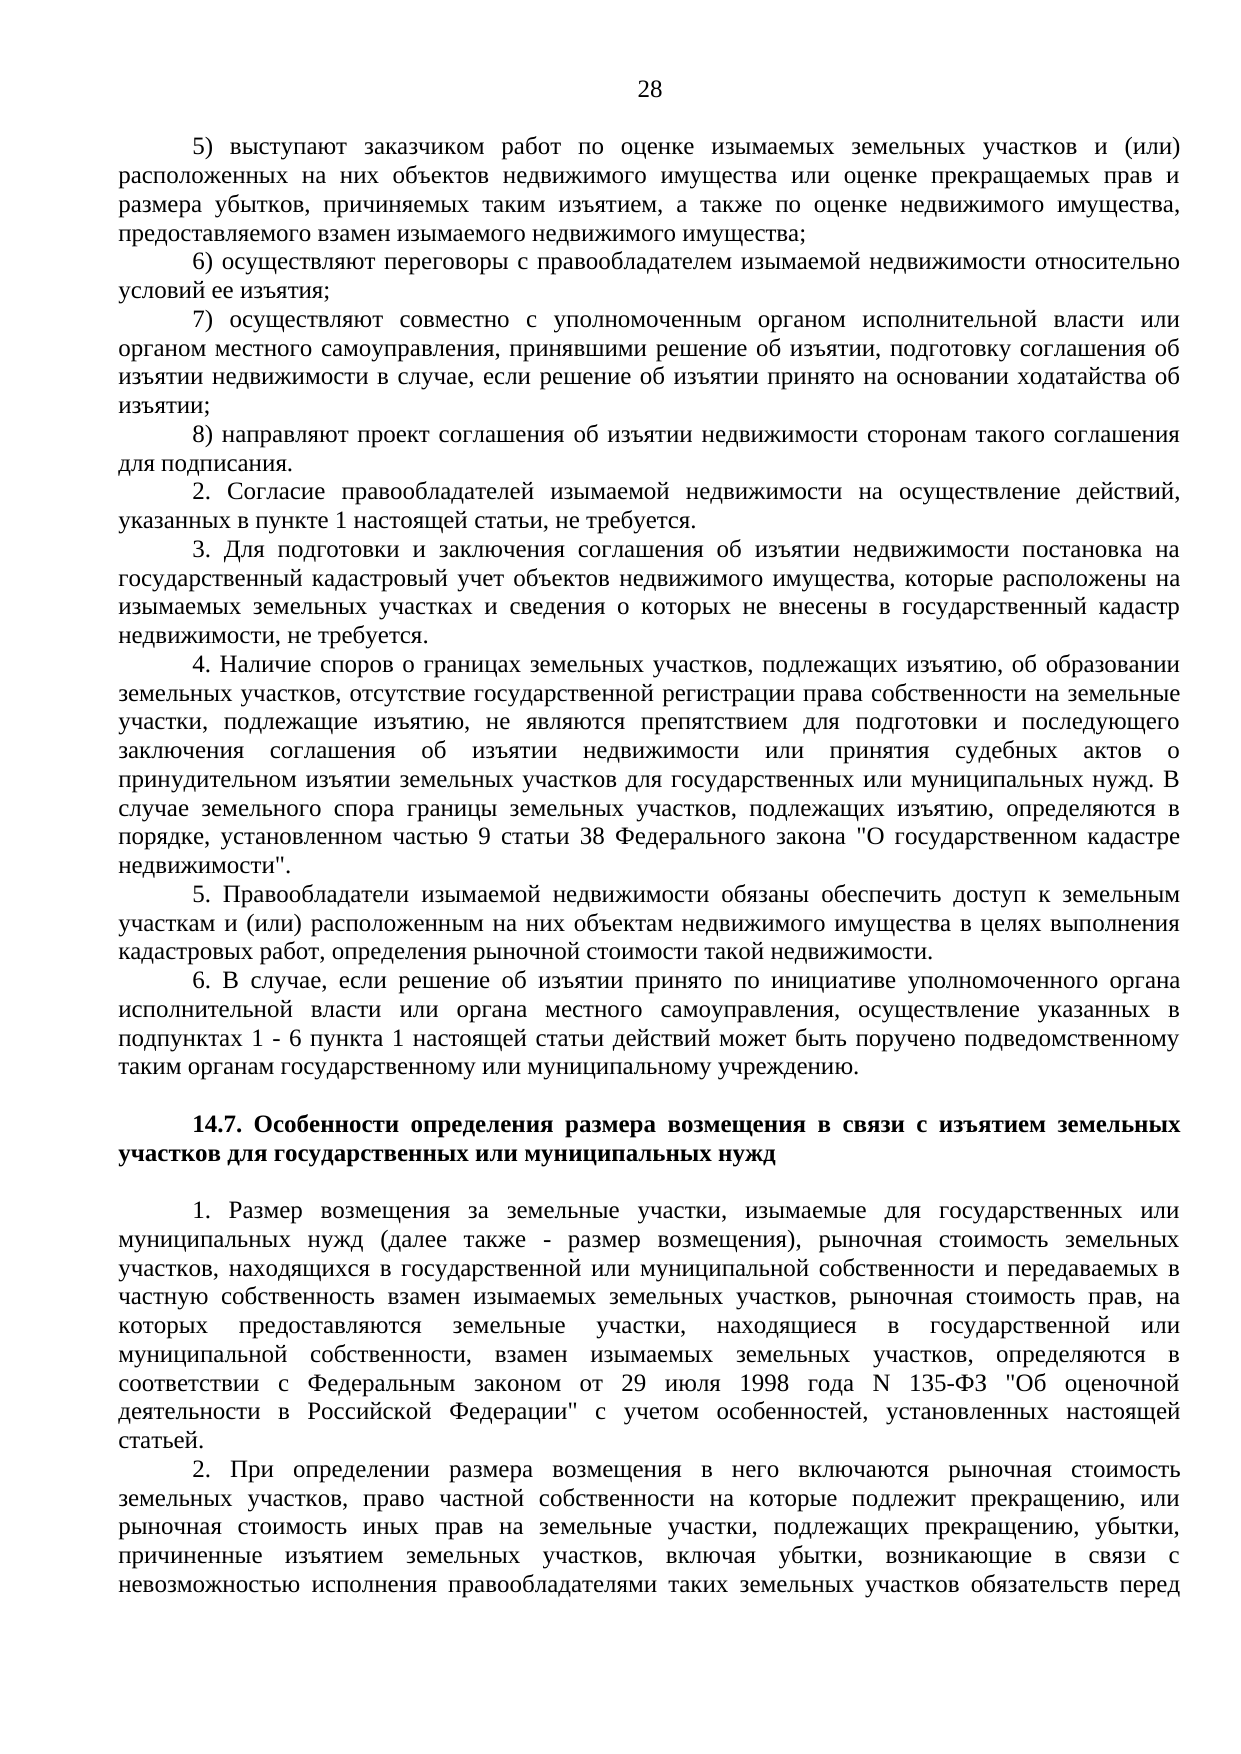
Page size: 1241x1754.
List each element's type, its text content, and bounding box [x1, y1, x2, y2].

text 14.7. Особенности определения размера возмещения в связи с изъятием земельных участков для государственных или муниципальных нужд [118, 1109, 1181, 1166]
text 8) направляют проект соглашения об изъятии недвижимости сторонам такого соглашения для подписания. [118, 419, 1181, 476]
text 1. Размер возмещения за земельные участки, изымаемые для государственных или муниципальных нужд (далее также - размер возмещения), рыночная стоимость земельных участков, находящихся в государственной или муниципальной собственности и передаваемых в частную собственность взамен изымаемых земельных участков, рыночная стоимость прав, на которых предоставляются земельные участки, находящиеся в государственной или муниципальной собственности, взамен изымаемых земельных участков, определяются в соответствии с Федеральным законом от 29 июля 1998 года N 135-ФЗ "Об оценочной деятельности в Российской Федерации" с учетом особенностей, установленных настоящей статьей. [118, 1195, 1181, 1454]
text 5) выступают заказчиком работ по оценке изымаемых земельных участков и (или) расположенных на них объектов недвижимого имущества или оценке прекращаемых прав и размера убытков, причиняемых таким изъятием, а также по оценке недвижимого имущества, предоставляемого взамен изымаемого недвижимого имущества; [118, 131, 1181, 246]
text 3. Для подготовки и заключения соглашения об изъятии недвижимости постановка на государственный кадастровый учет объектов недвижимого имущества, которые расположены на изымаемых земельных участках и сведения о которых не внесены в государственный кадастр недвижимости, не требуется. [118, 534, 1181, 649]
text 2. Согласие правообладателей изымаемой недвижимости на осуществление действий, указанных в пункте 1 настоящей статьи, не требуется. [118, 476, 1181, 534]
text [118, 1454, 1181, 1598]
text 6. В случае, если решение об изъятии принято по инициативе уполномоченного органа исполнительной власти или органа местного самоуправления, осуществление указанных в подпунктах 1 - 6 пункта 1 настоящей статьи действий может быть поручено подведомственному таким органам государственному или муниципальному учреждению. [118, 965, 1181, 1080]
text 4. Наличие споров о границах земельных участков, подлежащих изъятию, об образовании земельных участков, отсутствие государственной регистрации права собственности на земельные участки, подлежащие изъятию, не являются препятствием для подготовки и последующего заключения соглашения об изъятии недвижимости или принятия судебных актов о принудительном изъятии земельных участков для государственных или муниципальных нужд. В случае земельного спора границы земельных участков, подлежащих изъятию, определяются в порядке, установленном частью 9 статьи 38 Федерального закона "О государственном кадастре недвижимости". [118, 649, 1181, 879]
text 6) осуществляют переговоры с правообладателем изымаемой недвижимости относительно условий ее изъятия; [118, 246, 1181, 304]
text 5. Правообладатели изымаемой недвижимости обязаны обеспечить доступ к земельным участкам и (или) расположенным на них объектам недвижимого имущества в целях выполнения кадастровых работ, определения рыночной стоимости такой недвижимости. [118, 879, 1181, 965]
text 7) осуществляют совместно с уполномоченным органом исполнительной власти или органом местного самоуправления, принявшими решение об изъятии, подготовку соглашения об изъятии недвижимости в случае, если решение об изъятии принято на основании ходатайства об изъятии; [118, 304, 1181, 419]
